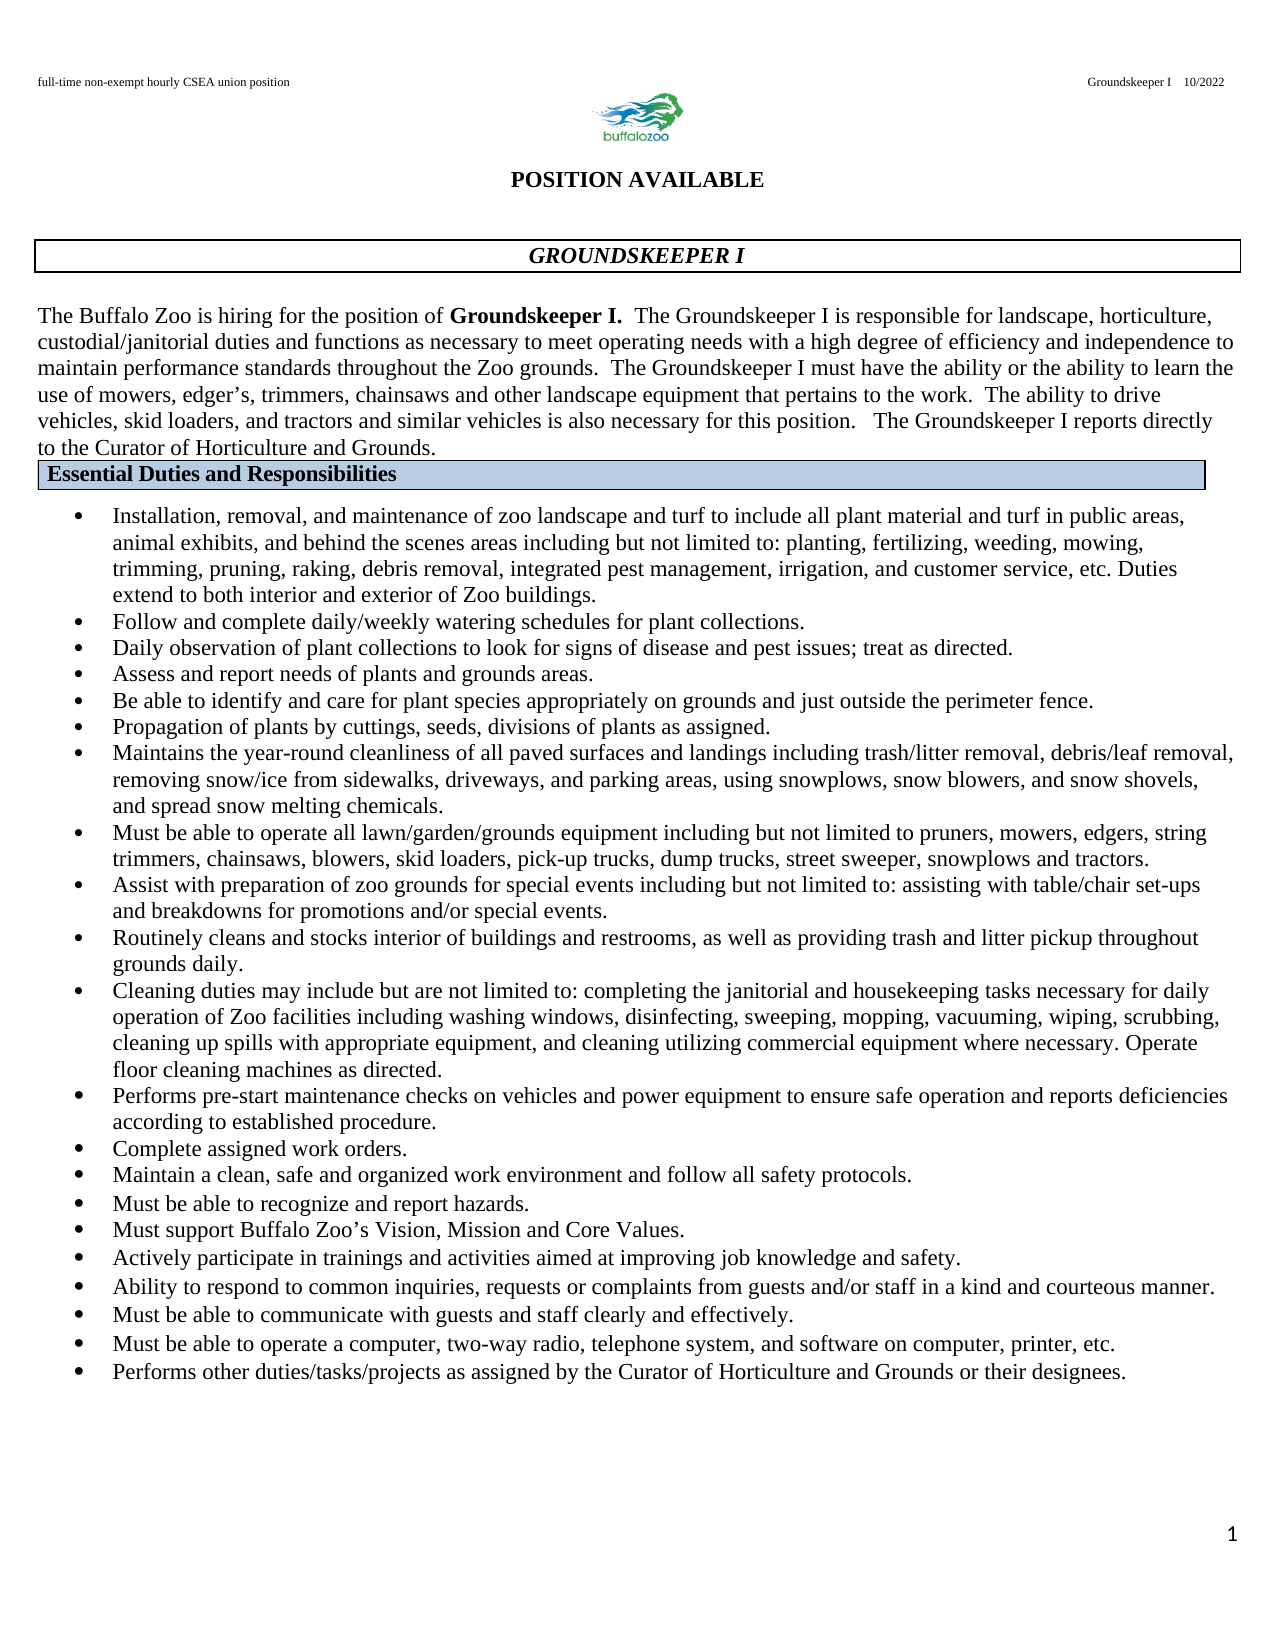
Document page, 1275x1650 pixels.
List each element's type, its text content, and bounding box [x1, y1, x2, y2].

list Daily observation of plant collections to look for signs of disease and pest issues; treat as directed. [75, 634, 1237, 660]
list Ability to respond to common inquiries, requests or complaints from guests and/or staff in a kind and courteous manner. [75, 1273, 1237, 1299]
text The Buffalo Zoo is hiring for the position of Groundskeeper I. The Groundskeeper I is responsible for landscape, horticulture, custodial/janitorial duties and functions as necessary to meet operating needs with a high degree of efficiency and independence to maintain performance standards throughout the Zoo grounds. The Groundskeeper I must have the ability or the ability to learn the use of mowers, edger’s, trimmers, chainsaws and other landscape equipment that pertains to the work. The ability to drive vehicles, skid loaders, and tractors and similar vehicles is also necessary for this position. The Groundskeeper I reports directly to the Curator of Horticulture and Grounds. [37, 302, 1237, 460]
list Be able to identify and care for plant species appropriately on grounds and just outside the perimeter fence. [75, 687, 1237, 713]
list Follow and complete daily/weekly watering schedules for plant collections. [75, 608, 1237, 634]
list Performs pre-start maintenance checks on vehicles and power equipment to ensure safe operation and reports deficiencies according to established procedure. [75, 1082, 1237, 1135]
list Must support Buffalo Zoo’s Vision, Mission and Core Values. [75, 1216, 1237, 1242]
text GROUNDSKEEPER I [36, 241, 1240, 271]
text Essential Duties and Responsibilities [39, 461, 1204, 489]
list Cleaning duties may include but are not limited to: completing the janitorial and housekeeping tasks necessary for daily operation of Zoo facilities including washing windows, disinfecting, sweeping, mopping, vacuuming, wiping, scrubbing, cleaning up spills with appropriate equipment, and cleaning utilizing commercial equipment where necessary. Operate floor cleaning machines as directed. [75, 977, 1237, 1082]
list Installation, removal, and maintenance of zoo landscape and turf to include all plant material and turf in public areas, animal exhibits, and behind the scenes areas including but not limited to: planting, fertilizing, weeding, mowing, trimming, pruning, raking, debris removal, integrated pest management, irrigation, and customer service, etc. Duties extend to both interior and exterior of Zoo buildings. [75, 502, 1237, 608]
list Assess and report needs of plants and grounds areas. [75, 660, 1237, 687]
list Maintain a clean, safe and organized work environment and follow all safety protocols. [75, 1161, 1237, 1187]
subtitle POSITION AVAILABLE [37, 166, 1237, 192]
list Assist with preparation of zoo grounds for special events including but not limited to: assisting with table/chair set-ups and breakdowns for promotions and/or special events. [75, 871, 1237, 924]
list Complete assigned work orders. [75, 1135, 1237, 1161]
list Must be able to operate all lawn/garden/grounds equipment including but not limited to pruners, mowers, edgers, string trimmers, chainsaws, blowers, skid loaders, pick-up trucks, dump trucks, street sweeper, snowplows and tractors. [75, 818, 1237, 871]
list Maintains the year-round cleanliness of all paved surfaces and landings including trash/litter removal, debris/leaf removal, removing snow/ice from sidewalks, driveways, and parking areas, using snowplows, snow blowers, and snow shovels, and spread snow melting chemicals. [75, 739, 1237, 818]
list Must be able to operate a computer, two-way radio, telephone system, and software on computer, printer, etc. [75, 1330, 1237, 1356]
list Actively participate in trainings and activities aimed at improving job knowledge and safety. [75, 1244, 1237, 1271]
list Routinely cleans and stocks interior of buildings and restrooms, as well as providing trash and litter pickup throughout grounds daily. [75, 924, 1237, 977]
list Must be able to communicate with guests and staff clearly and effectively. [75, 1301, 1237, 1328]
picture [591, 89, 684, 147]
list Performs other duties/tasks/projects as assigned by the Curator of Horticulture and Grounds or their designees. [75, 1358, 1237, 1384]
list Must be able to recognize and report hazards. [75, 1189, 1237, 1216]
list Propagation of plants by cuttings, seeds, divisions of plants as assigned. [75, 713, 1237, 739]
